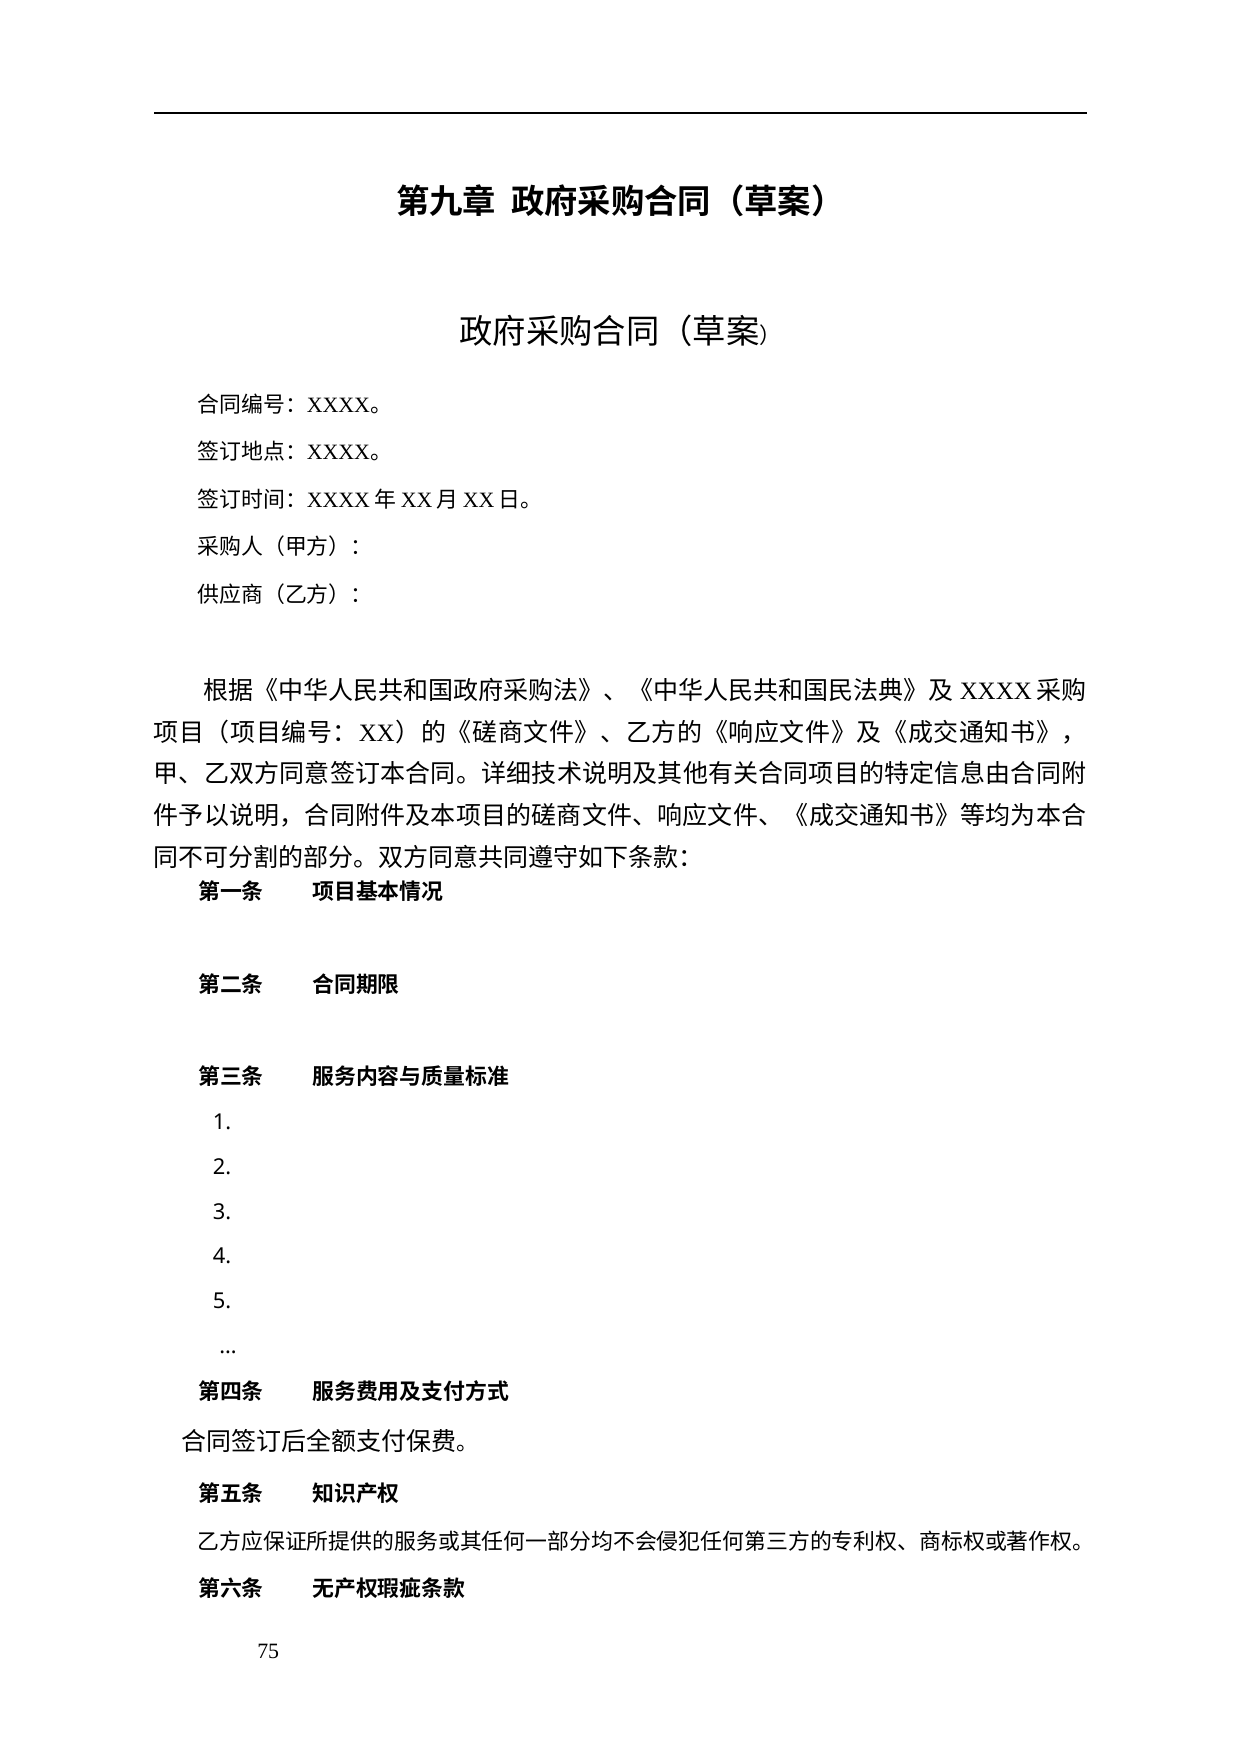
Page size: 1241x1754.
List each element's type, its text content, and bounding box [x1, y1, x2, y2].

text 乙方应保证所提供的服务或其任何一部分均不会侵犯任何第三方的专利权、商标权或著作权。 [153, 1524, 1087, 1555]
list 服务内容与质量标准 [198, 1059, 1087, 1090]
list 无产权瑕疵条款 [198, 1571, 1087, 1603]
title 第九章 政府采购合同（草案） [153, 175, 1087, 223]
text … [153, 1330, 1087, 1359]
text 合同签订后全额支付保费。 [153, 1422, 1087, 1458]
text 采购人（甲方）： [153, 529, 1087, 561]
list 服务费用及支付方式 [198, 1374, 1087, 1406]
text 签订时间：XXXX年XX月XX日。 [153, 482, 1087, 513]
list 项目基本情况 [198, 874, 1087, 906]
text 供应商（乙方）： [153, 577, 1087, 608]
text 根据《中华人民共和国政府采购法》、《中华人民共和国民法典》及XXXX采购项目（项目编号：XX）的《磋商文件》、乙方的《响应文件》及《成交通知书》，甲、乙双方同意签订本合同。详细技术说明及其他有关合同项目的特定信息由合同附件予以说明，合同附件及本项目的磋商文件、响应文件、《成交通知书》等均为本合同不可分割的部分。双方同意共同遵守如下条款： [153, 666, 1087, 874]
text 政府采购合同（草案） [153, 304, 1087, 353]
text 合同编号：XXXX。 [153, 387, 1087, 418]
text 签订地点：XXXX。 [153, 434, 1087, 466]
list 知识产权 [198, 1476, 1087, 1508]
list 合同期限 [198, 967, 1087, 998]
